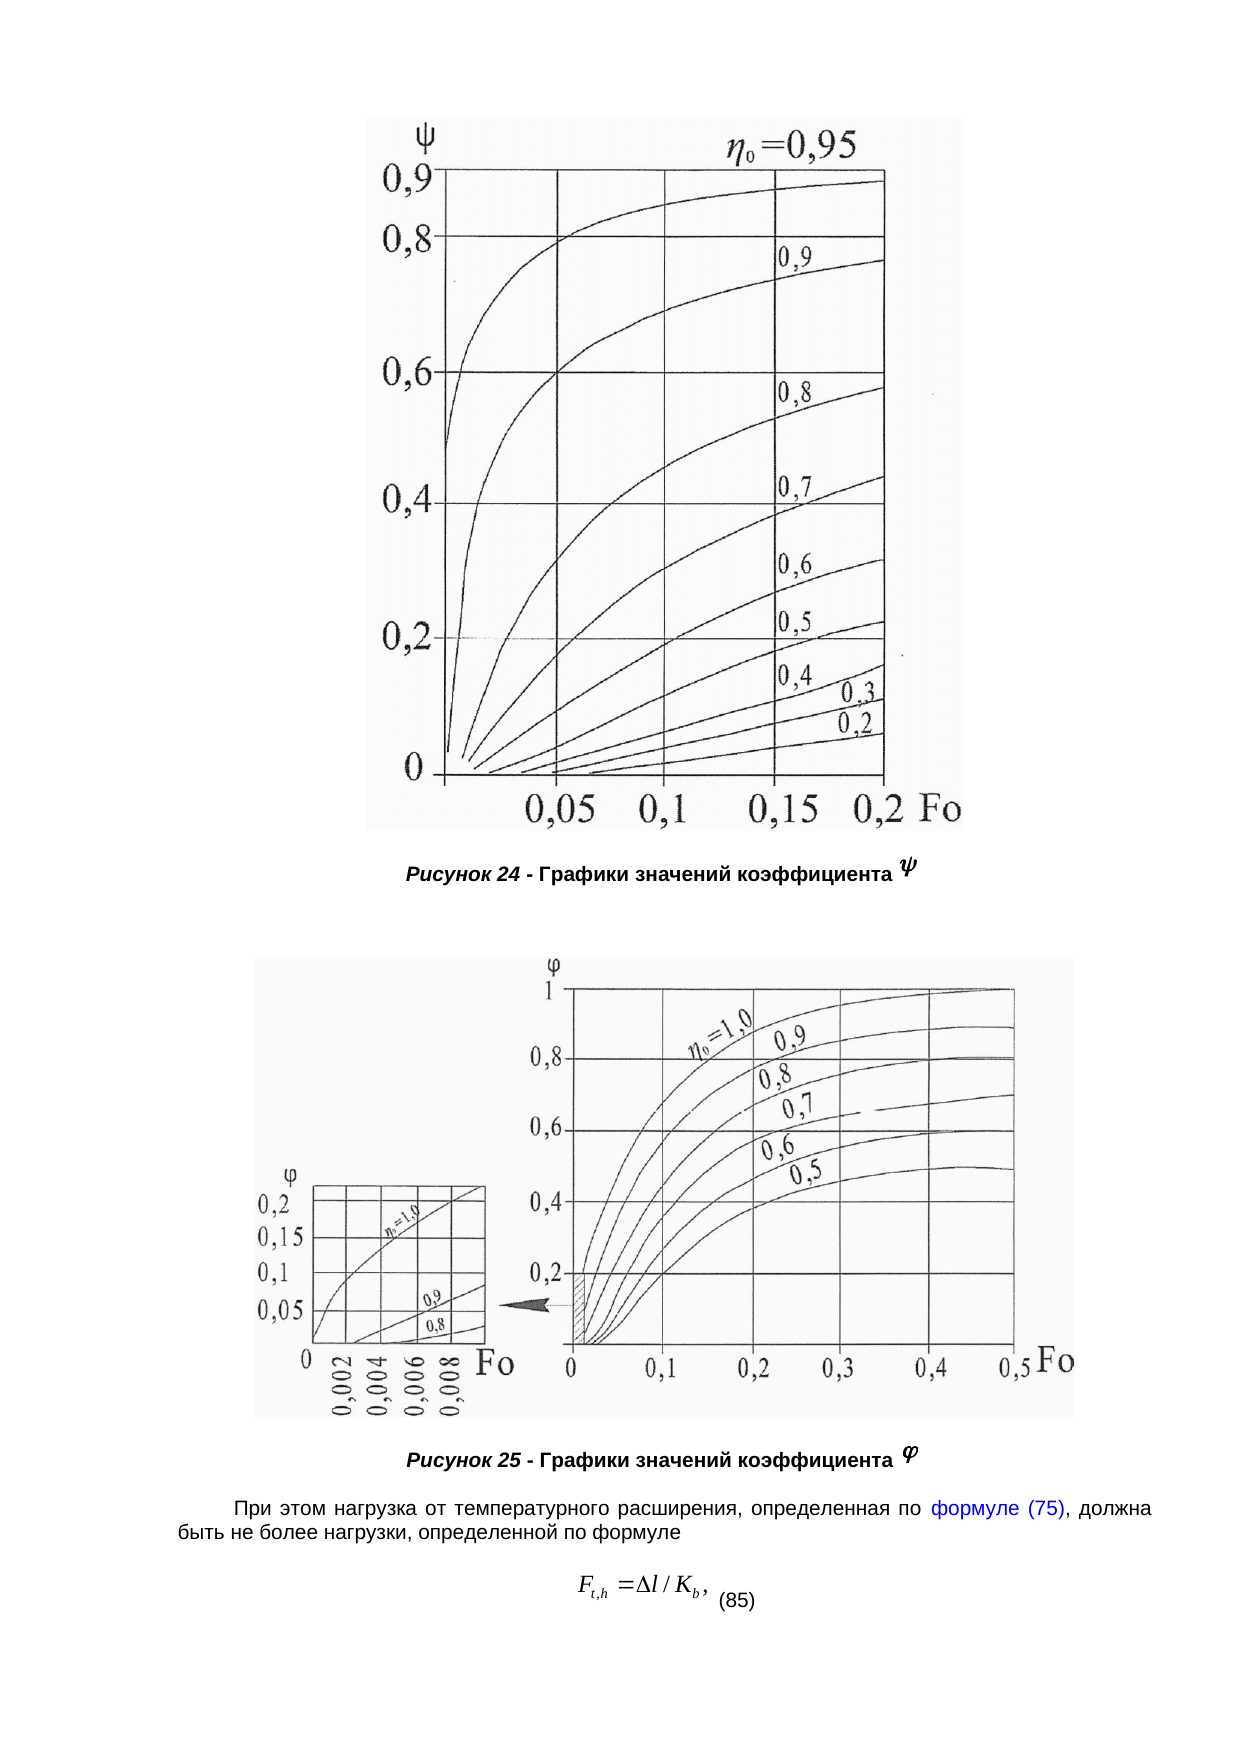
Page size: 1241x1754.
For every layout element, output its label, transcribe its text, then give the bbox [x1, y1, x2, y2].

text Рисунок 24 - Графики значений коэффициента [177, 854, 1152, 886]
text При этом нагрузка от температурного расширения, определенная по формуле (75), должна быть не более нагрузки, определенной по формуле [177, 1496, 1152, 1544]
picture [365, 118, 964, 831]
text Рисунок 25 - Графики значений коэффициента [177, 1441, 1152, 1472]
picture [254, 957, 1075, 1418]
text (85) [177, 1568, 1152, 1611]
